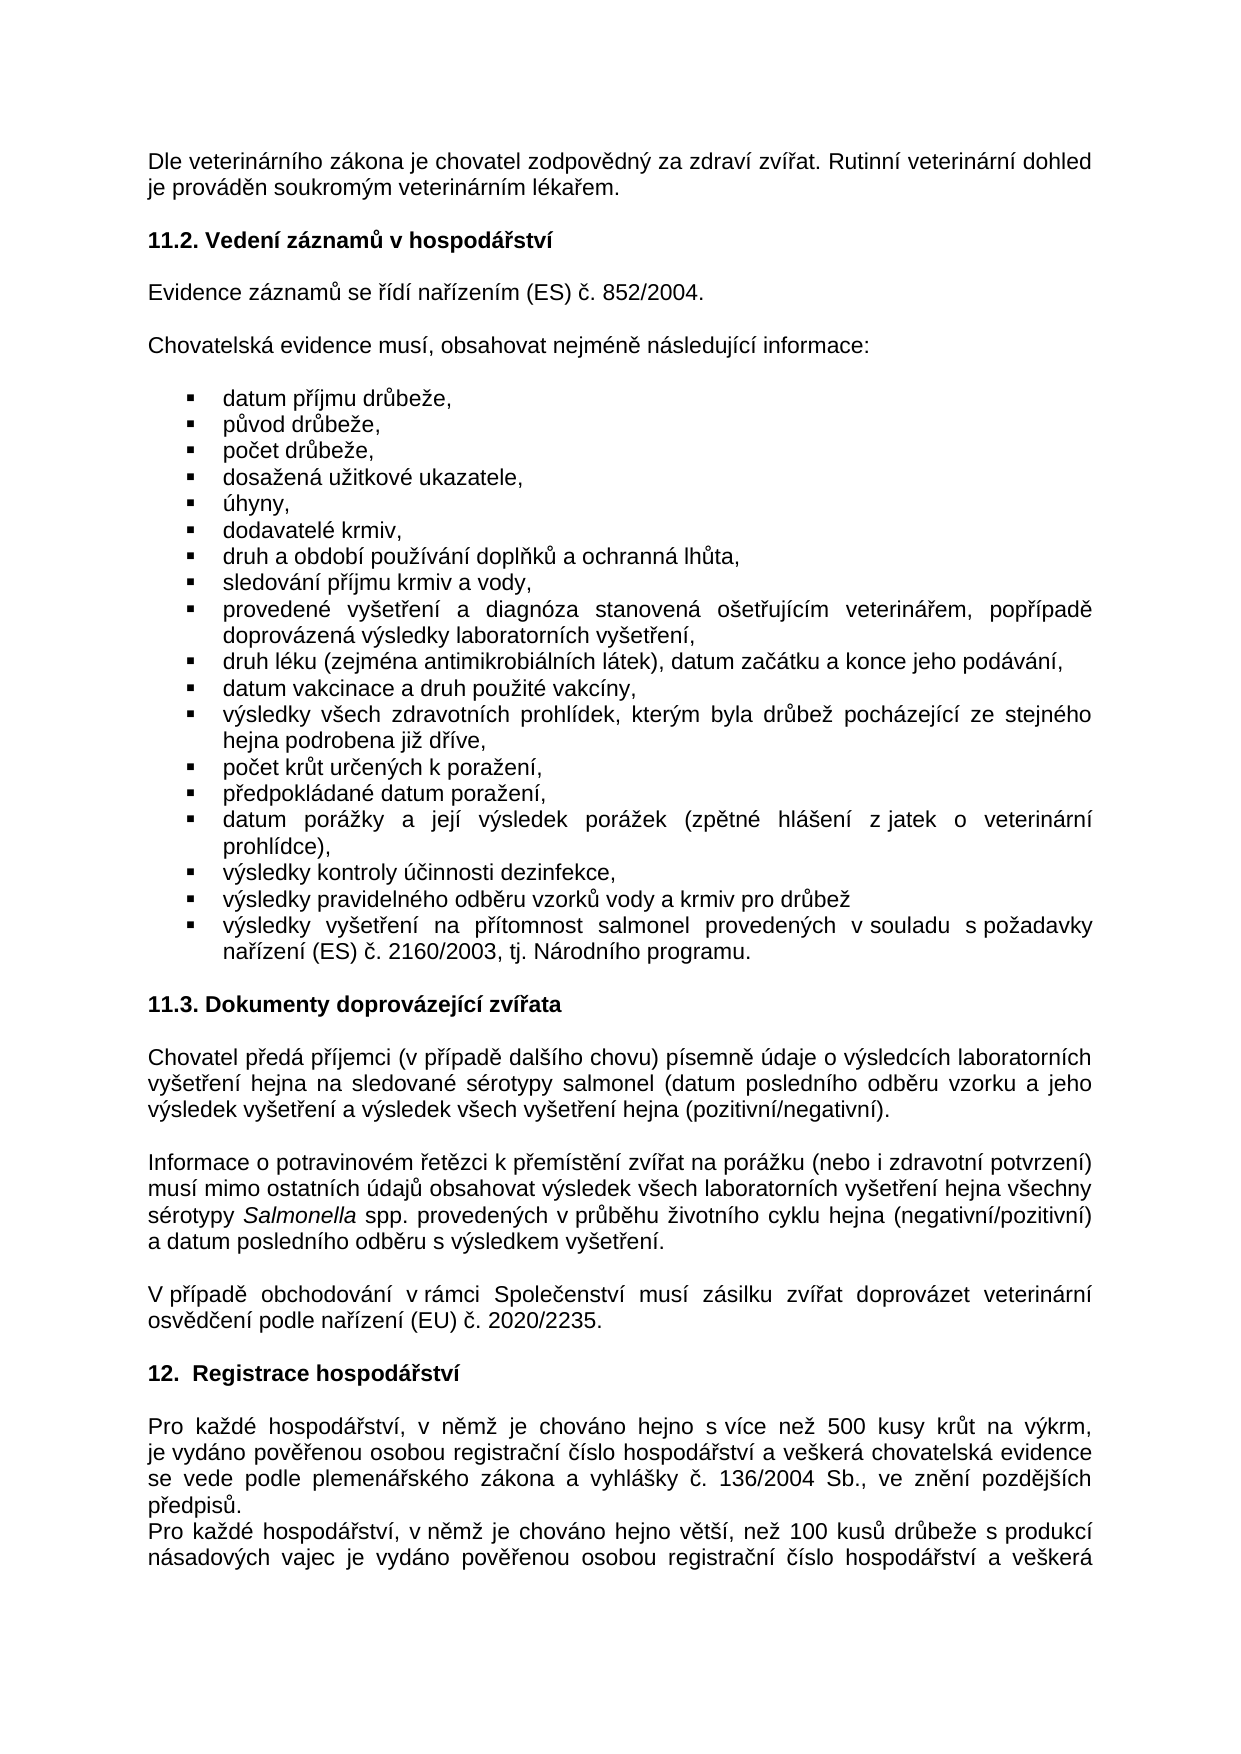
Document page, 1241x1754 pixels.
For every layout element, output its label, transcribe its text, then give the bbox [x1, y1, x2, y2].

list úhyny, [185, 490, 1093, 517]
list druh a období používání doplňků a ochranná lhůta, [185, 543, 1093, 569]
list původ drůbeže, [185, 411, 1093, 437]
list provedené vyšetření a diagnóza stanovená ošetřujícím veterinářem, popřípadě doprovázená výsledky laboratorních vyšetření, [185, 596, 1093, 648]
text 11.2. Vedení záznamů v hospodářství [148, 227, 1093, 253]
list datum vakcinace a druh použité vakcíny, [185, 675, 1093, 701]
text Informace o potravinovém řetězci k přemístění zvířat na porážku (nebo i zdravotní potvrzení) musí mimo ostatních údajů obsahovat výsledek všech laboratorních vyšetření hejna všechny sérotypy Salmonella spp. provedených v průběhu životního cyklu hejna (negativní/pozitivní) a datum posledního odběru s výsledkem vyšetření. [148, 1149, 1093, 1254]
list sledování příjmu krmiv a vody, [185, 569, 1093, 596]
list druh léku (zejména antimikrobiálních látek), datum začátku a konce jeho podávání, [185, 648, 1093, 675]
list datum porážky a její výsledek porážek (zpětné hlášení z jatek o veterinární prohlídce), [185, 806, 1093, 859]
list výsledky kontroly účinnosti dezinfekce, [185, 859, 1093, 886]
text Dle veterinárního zákona je chovatel zodpovědný za zdraví zvířat. Rutinní veterinární dohled je prováděn soukromým veterinárním lékařem. [148, 148, 1093, 200]
list předpokládané datum poražení, [185, 780, 1093, 806]
text V případě obchodování v rámci Společenství musí zásilku zvířat doprovázet veterinární osvědčení podle nařízení (EU) č. 2020/2235. [148, 1281, 1093, 1333]
text Chovatelská evidence musí, obsahovat nejméně následující informace: [148, 332, 1093, 358]
list datum příjmu drůbeže, [185, 385, 1093, 411]
list výsledky všech zdravotních prohlídek, kterým byla drůbež pocházející ze stejného hejna podrobena již dříve, [185, 701, 1093, 754]
list výsledky vyšetření na přítomnost salmonel provedených v souladu s požadavky nařízení (ES) č. 2160/2003, tj. Národního programu. [185, 912, 1093, 964]
text 12. Registrace hospodářství [148, 1360, 1093, 1386]
list počet krůt určených k poražení, [185, 754, 1093, 780]
text Pro každé hospodářství, v němž je chováno hejno s více než 500 kusy krůt na výkrm, je vydáno pověřenou osobou registrační číslo hospodářství a veškerá chovatelská evidence se vede podle plemenářského zákona a vyhlášky č. 136/2004 Sb., ve znění pozdějších předpisů. [148, 1413, 1093, 1518]
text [148, 1518, 1093, 1571]
list počet drůbeže, [185, 437, 1093, 464]
list dodavatelé krmiv, [185, 517, 1093, 543]
list výsledky pravidelného odběru vzorků vody a krmiv pro drůbež [185, 886, 1093, 912]
text 11.3. Dokumenty doprovázející zvířata [148, 991, 1093, 1017]
text Evidence záznamů se řídí nařízením (ES) č. 852/2004. [148, 279, 1093, 306]
text Chovatel předá příjemci (v případě dalšího chovu) písemně údaje o výsledcích laboratorních vyšetření hejna na sledované sérotypy salmonel (datum posledního odběru vzorku a jeho výsledek vyšetření a výsledek všech vyšetření hejna (pozitivní/negativní). [148, 1044, 1093, 1123]
list dosažená užitkové ukazatele, [185, 464, 1093, 490]
